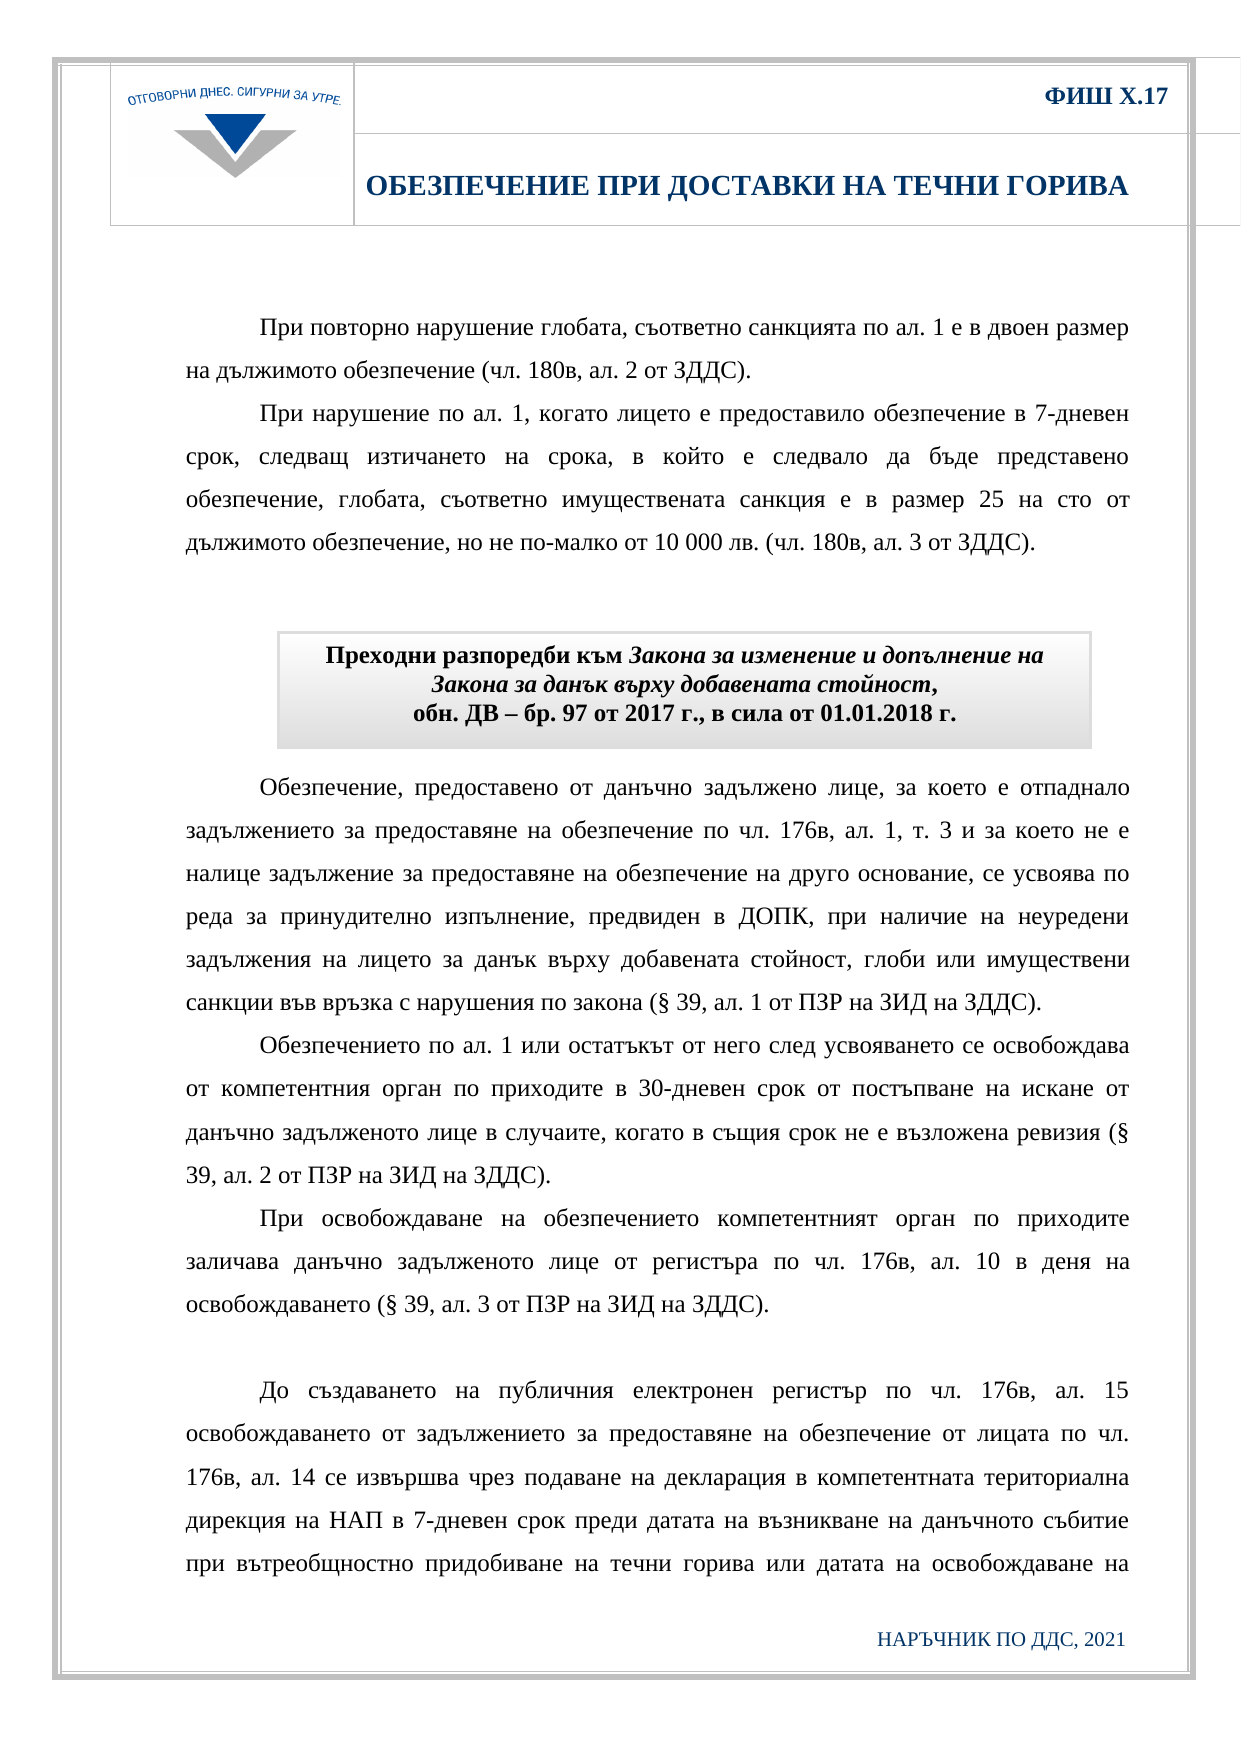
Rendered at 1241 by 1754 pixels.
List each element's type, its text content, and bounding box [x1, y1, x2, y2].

text При повторно нарушение глобата, съответно санкцията по ал. 1 е в двоен размер на дължимото обезпечение (чл. 180в, ал. 2 от ЗДДС). [186, 312, 1130, 383]
text При освобождаване на обезпечението компетентният орган по приходите заличава данъчно задълженото лице от регистъра по чл. 176в, ал. 10 в деня на освобождаването (§ 39, ал. 3 от ПЗР на ЗИД на ЗДДС). [186, 1203, 1130, 1318]
text Обезпечението по ал. 1 или остатъкът от него след усвояването се освобождава от компетентния орган по приходите в 30-дневен срок от постъпване на искане от данъчно задълженото лице в случаите, когато в същия срок не е възложена ревизия (§ 39, ал. 2 от ПЗР на ЗИД на ЗДДС). [186, 1030, 1130, 1188]
text При нарушение по ал. 1, когато лицето е предоставило обезпечение в 7-дневен срок, следващ изтичането на срока, в който е следвало да бъде представено обезпечение, глобата, съответно имуществената санкция е в размер 25 на сто от дължимото обезпечение, но не по-малко от 10 000 лв. (чл. 180в, ал. 3 от ЗДДС). [186, 398, 1130, 556]
text Обезпечение, предоставено от данъчно задължено лице, за което е отпаднало задължението за предоставяне на обезпечение по чл. 176в, ал. 1, т. 3 и за което не е налице задължение за предоставяне на обезпечение на друго основание, се усвоява по реда за принудително изпълнение, предвиден в ДОПК, при наличие на неуредени задължения на лицето за данък върху добавената стойност, глоби или имуществени санкции във връзка с нарушения по закона (§ 39, ал. 1 от ПЗР на ЗИД на ЗДДС). [186, 772, 1130, 1016]
picture [128, 87, 341, 178]
